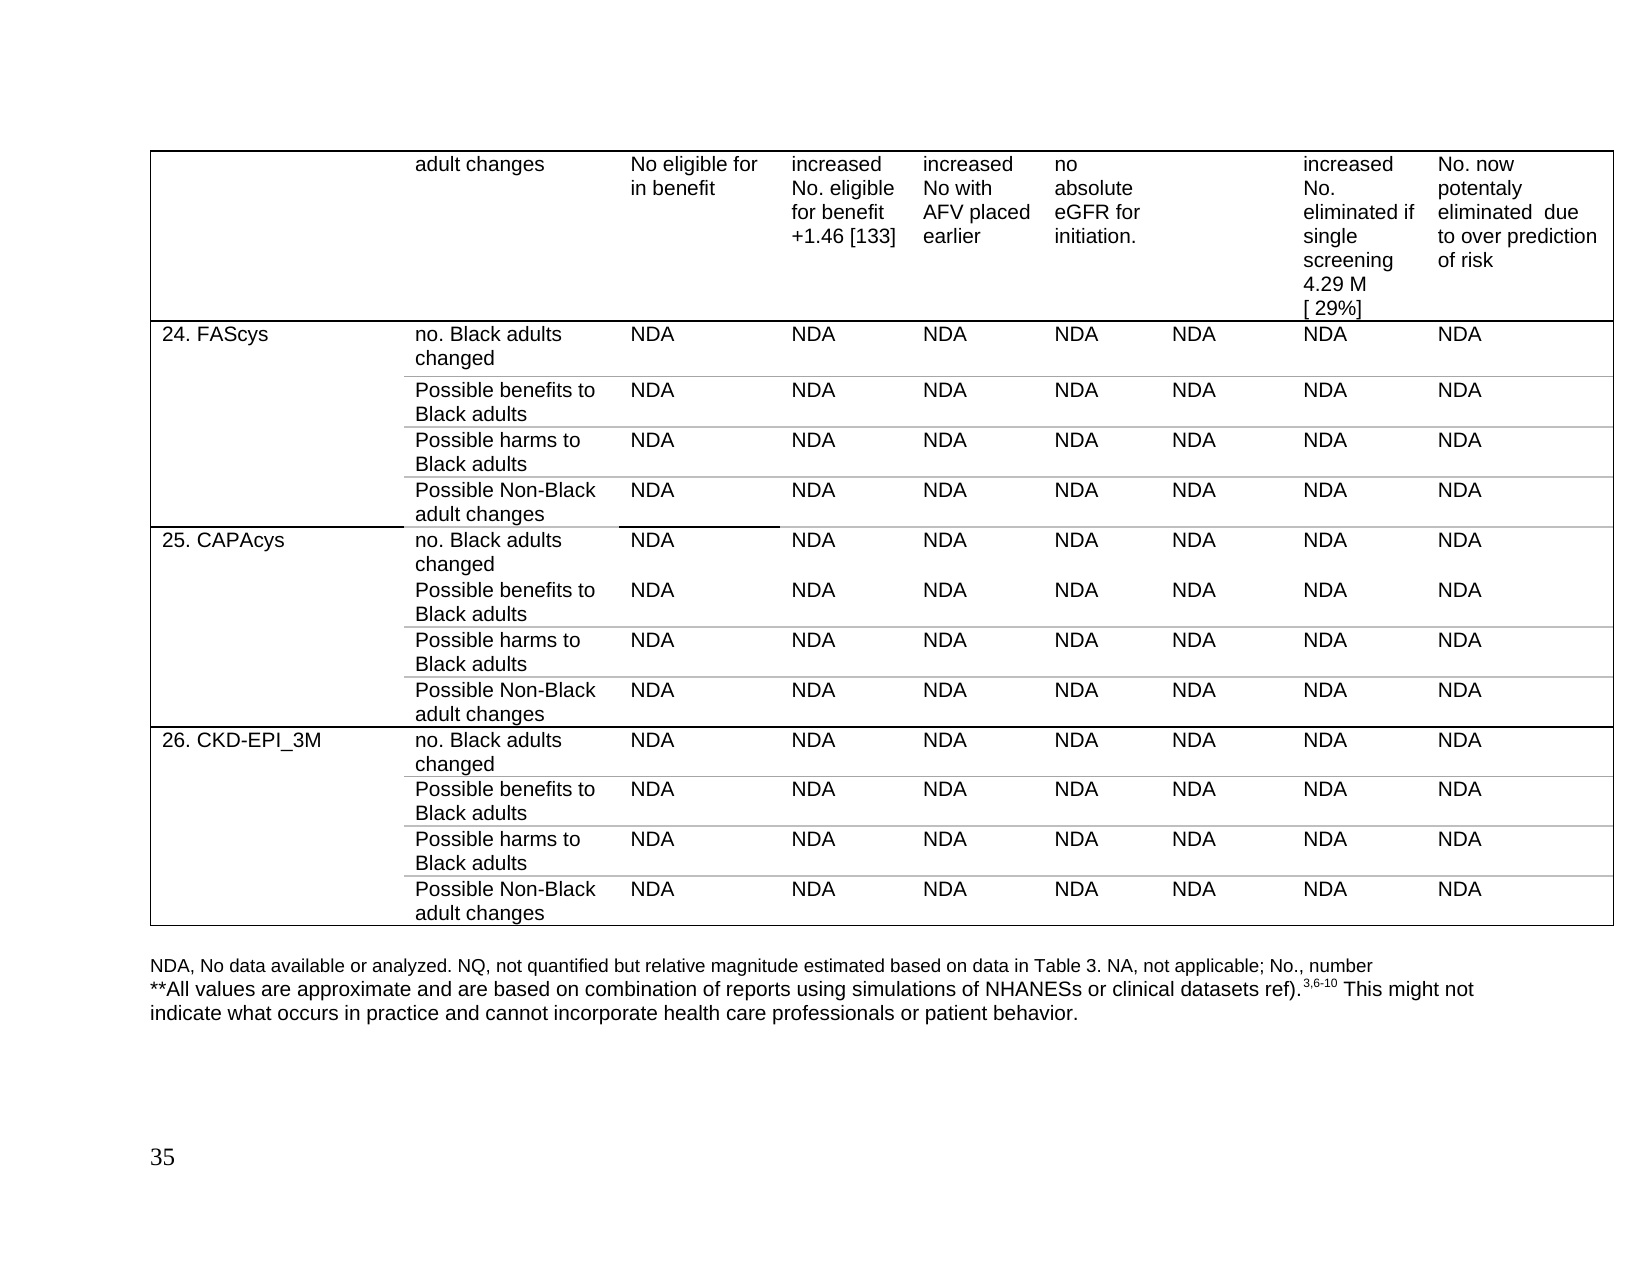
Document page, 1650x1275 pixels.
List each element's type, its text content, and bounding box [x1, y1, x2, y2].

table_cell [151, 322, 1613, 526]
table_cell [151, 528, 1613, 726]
text NDA, No data available or analyzed. NQ, not quantified but relative magnitude estimated based on data in Table 3. NA, not applicable; No., number [150, 955, 1500, 976]
text **All values are approximate and are based on combination of reports using simulations of NHANESs or clinical datasets ref).3,6-10 This might not indicate what occurs in practice and cannot incorporate health care professionals or patient behavior. [150, 976, 1500, 1024]
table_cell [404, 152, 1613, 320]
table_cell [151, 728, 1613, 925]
